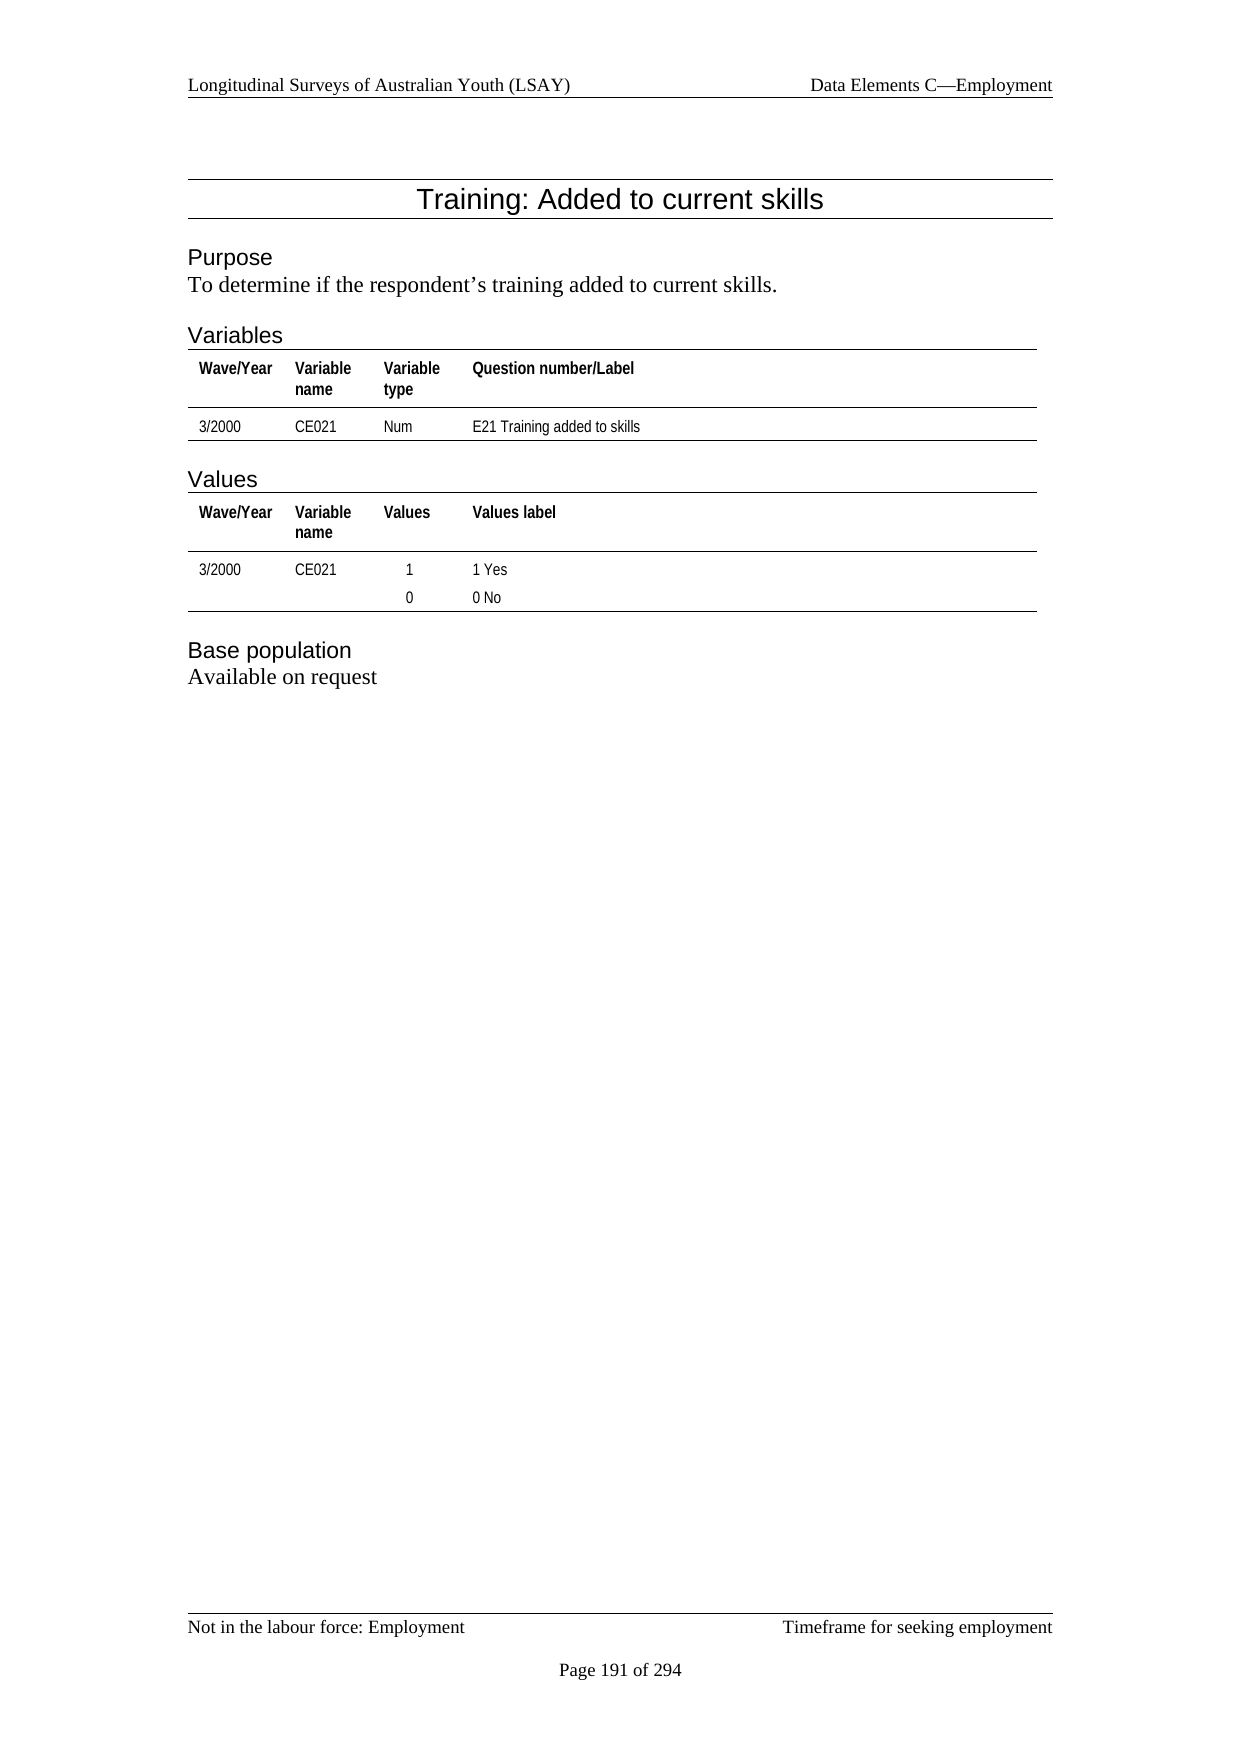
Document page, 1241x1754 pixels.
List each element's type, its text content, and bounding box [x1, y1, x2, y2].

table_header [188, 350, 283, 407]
subtitle Values [187, 466, 1053, 492]
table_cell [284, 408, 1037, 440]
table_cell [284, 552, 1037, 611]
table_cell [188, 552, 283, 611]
subtitle Training: Added to current skills [187, 180, 1053, 219]
text To determine if the respondent’s training added to current skills. [187, 270, 1053, 297]
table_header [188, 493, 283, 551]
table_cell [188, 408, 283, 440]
subtitle Variables [187, 322, 1053, 349]
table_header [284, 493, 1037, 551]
subtitle Base population [187, 637, 1053, 663]
text Available on request [187, 663, 1053, 690]
subtitle Purpose [187, 244, 1053, 270]
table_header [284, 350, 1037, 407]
